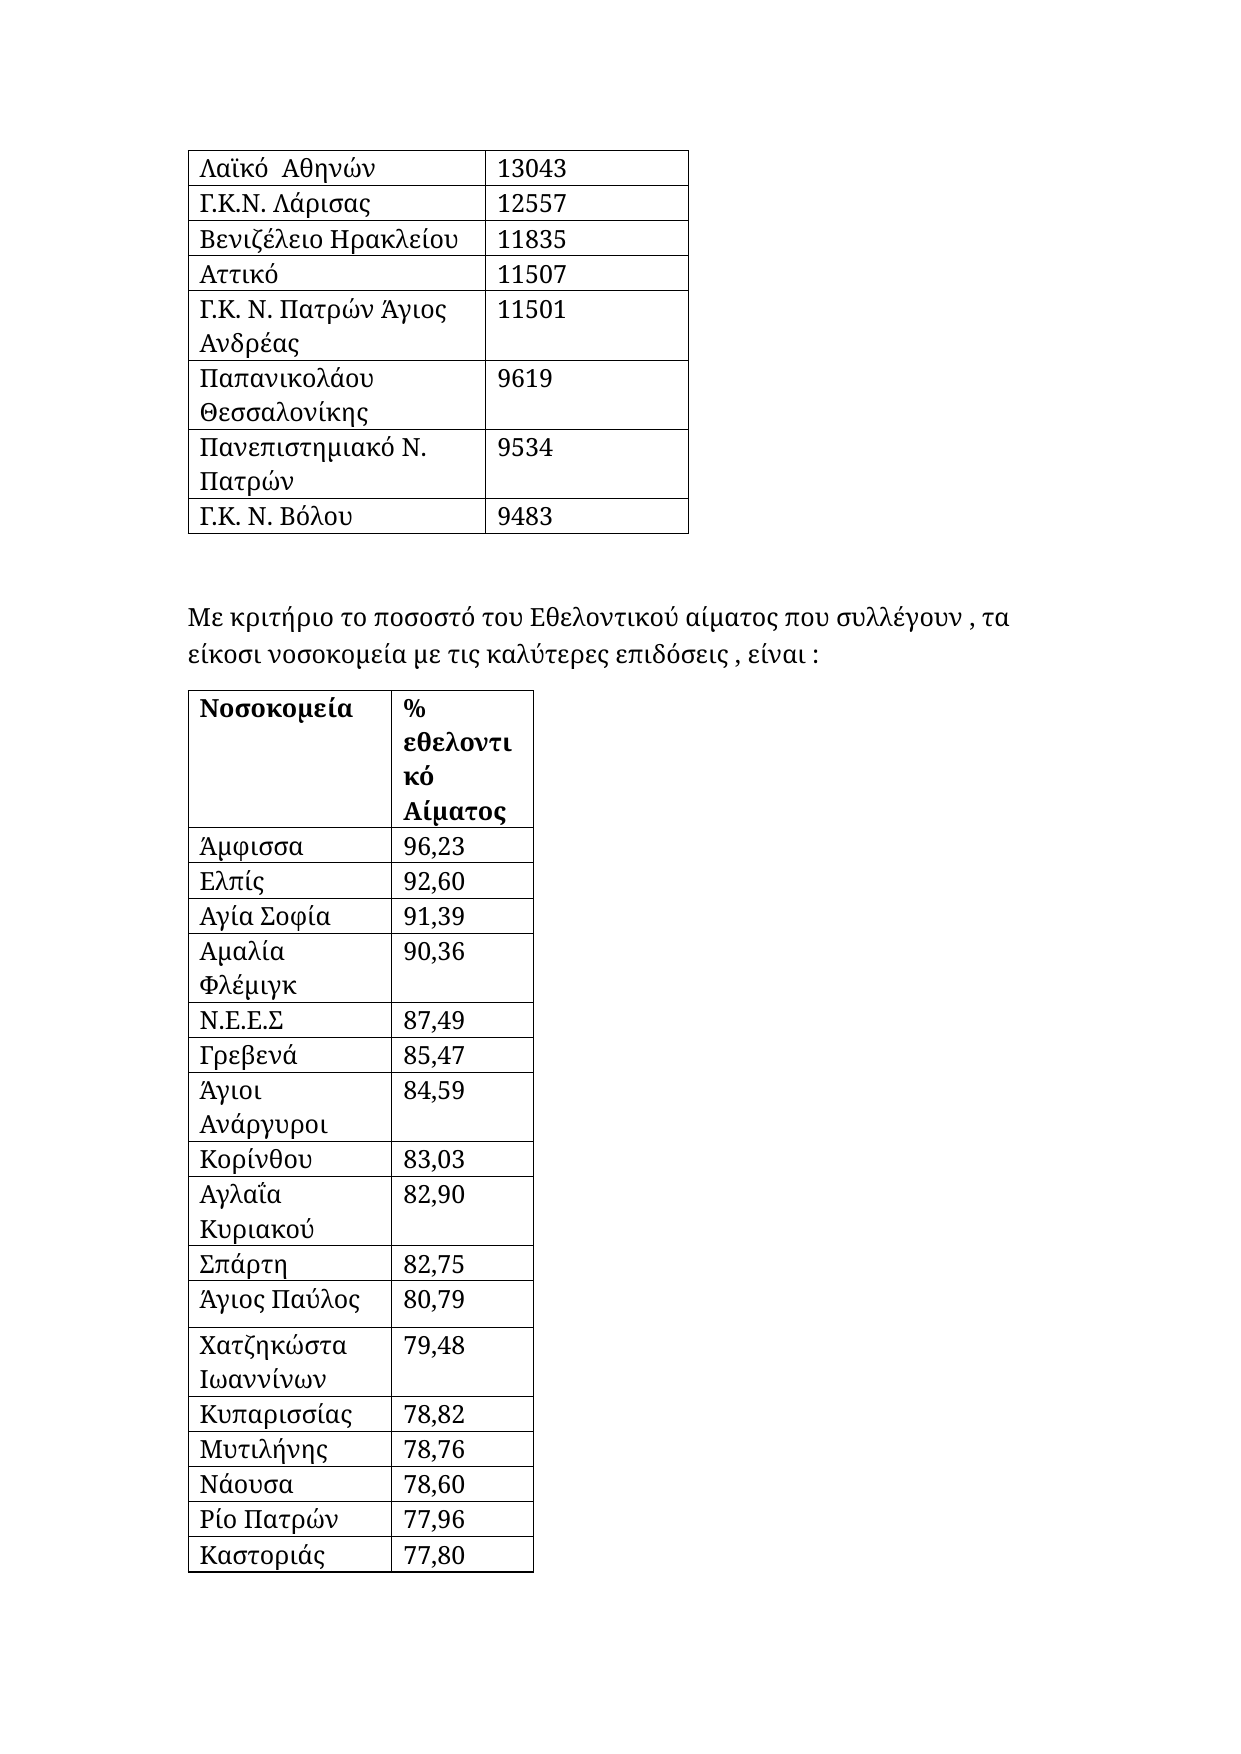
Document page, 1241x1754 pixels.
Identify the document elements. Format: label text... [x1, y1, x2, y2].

table_cell 11501 [486, 291, 688, 359]
table_cell 80,79 [392, 1281, 533, 1327]
table_cell 13043 [486, 151, 688, 185]
table_cell 78,60 [392, 1467, 533, 1501]
table_cell 87,49 [392, 1003, 533, 1037]
table_cell 82,75 [392, 1246, 533, 1280]
table_cell 83,03 [392, 1142, 533, 1176]
table_header % εθελοντικό Αίματος [392, 691, 533, 827]
text Με κριτήριο το ποσοστό του Εθελοντικού αίματος που συλλέγουν , τα είκοσι νοσοκομεία με τις καλύτερες επιδόσεις , είναι : [187, 600, 1053, 671]
table_cell Γ.Κ. Ν. Πατρών Άγιος Ανδρέας [189, 291, 485, 359]
table_cell 12557 [486, 186, 688, 220]
table_cell Γ.Κ. Ν. Βόλου [189, 499, 485, 533]
table_cell 11507 [486, 256, 688, 290]
table_cell Χατζηκώστα Ιωαννίνων [189, 1328, 391, 1396]
table_cell Καστοριάς [189, 1537, 391, 1571]
table_cell Κορίνθου [189, 1142, 391, 1176]
table_cell 9534 [486, 430, 688, 498]
table_cell Γρεβενά [189, 1038, 391, 1072]
table_cell Παπανικολάου Θεσσαλονίκης [189, 361, 485, 429]
table_cell 91,39 [392, 899, 533, 932]
table_cell 90,36 [392, 934, 533, 1002]
table_cell 11835 [486, 221, 688, 255]
table_cell 79,48 [392, 1328, 533, 1396]
table_cell Αττικό [189, 256, 485, 290]
table_cell Ρίο Πατρών [189, 1502, 391, 1536]
table_cell 84,59 [392, 1073, 533, 1141]
table_cell 96,23 [392, 828, 533, 862]
table_header Νοσοκομεία [189, 691, 391, 827]
table_cell Αμαλία Φλέμιγκ [189, 934, 391, 1002]
table_cell Αγλαΐα Κυριακού [189, 1177, 391, 1245]
table_cell 77,96 [392, 1502, 533, 1536]
table_cell Άγιος Παύλος [189, 1281, 391, 1327]
table_cell Άγιοι Ανάργυροι [189, 1073, 391, 1141]
table_cell Πανεπιστημιακό Ν. Πατρών [189, 430, 485, 498]
table_cell Γ.Κ.Ν. Λάρισας [189, 186, 485, 220]
table_cell Κυπαρισσίας [189, 1397, 391, 1431]
table_cell Βενιζέλειο Ηρακλείου [189, 221, 485, 255]
table_cell 9483 [486, 499, 688, 533]
table_cell 82,90 [392, 1177, 533, 1245]
table_cell 78,82 [392, 1397, 533, 1431]
table_cell Μυτιλήνης [189, 1432, 391, 1466]
table_cell Λαϊκό Αθηνών [189, 151, 485, 185]
table_cell 85,47 [392, 1038, 533, 1072]
table_cell Ελπίς [189, 863, 391, 897]
table_cell Άμφισσα [189, 828, 391, 862]
table_cell Αγία Σοφία [189, 899, 391, 932]
table_cell 77,80 [392, 1537, 533, 1571]
table_cell Νάουσα [189, 1467, 391, 1501]
table_cell 9619 [486, 361, 688, 429]
table_cell Ν.Ε.Ε.Σ [189, 1003, 391, 1037]
table_cell 92,60 [392, 863, 533, 897]
table_cell 78,76 [392, 1432, 533, 1466]
table_cell Σπάρτη [189, 1246, 391, 1280]
